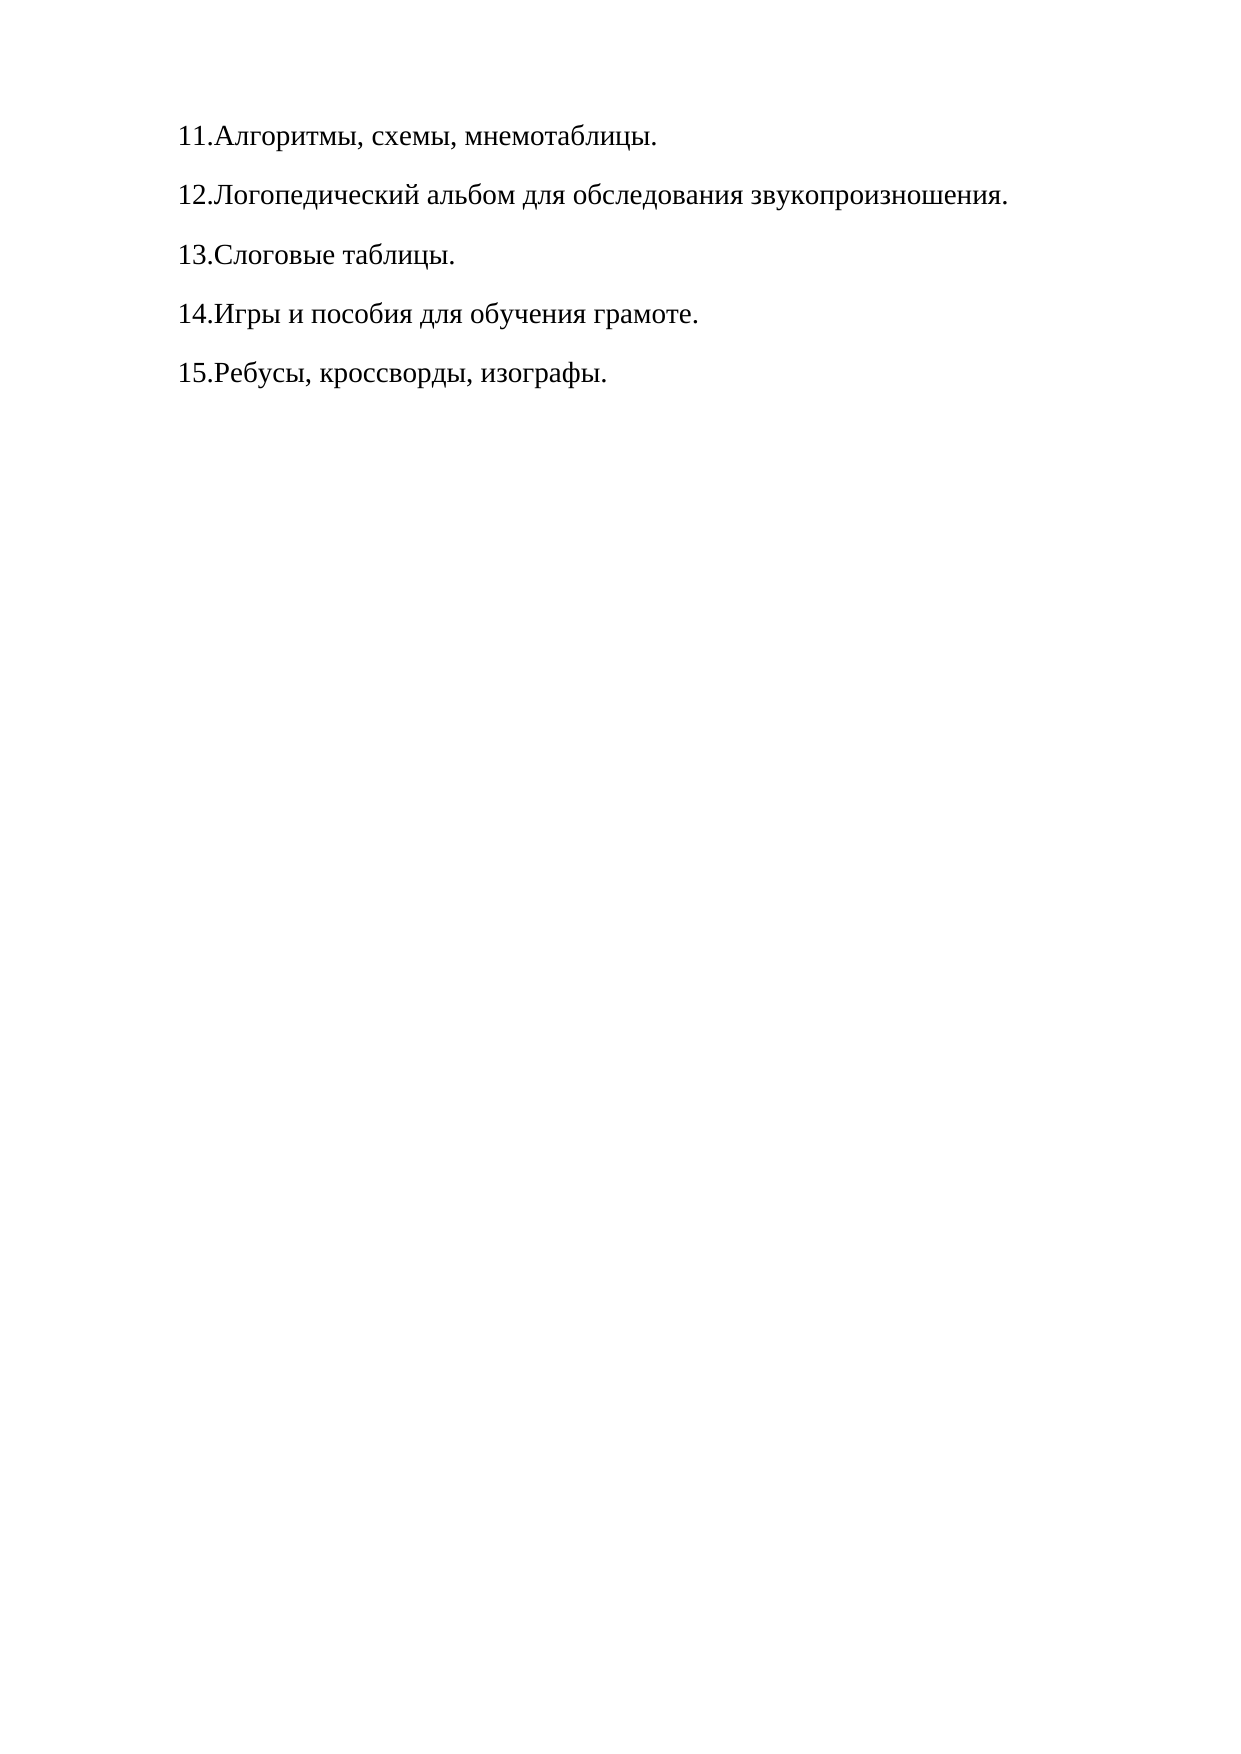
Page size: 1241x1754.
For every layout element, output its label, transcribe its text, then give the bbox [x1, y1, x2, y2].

text 14.Игры и пособия для обучения грамоте. [177, 296, 1152, 330]
text 11.Алгоритмы, схемы, мнемотаблицы. [177, 118, 1152, 152]
text 15.Ребусы, кроссворды, изографы. [177, 356, 1152, 389]
text 13.Слоговые таблицы. [177, 237, 1152, 270]
text 12.Логопедический альбом для обследования звукопроизношения. [177, 177, 1152, 211]
